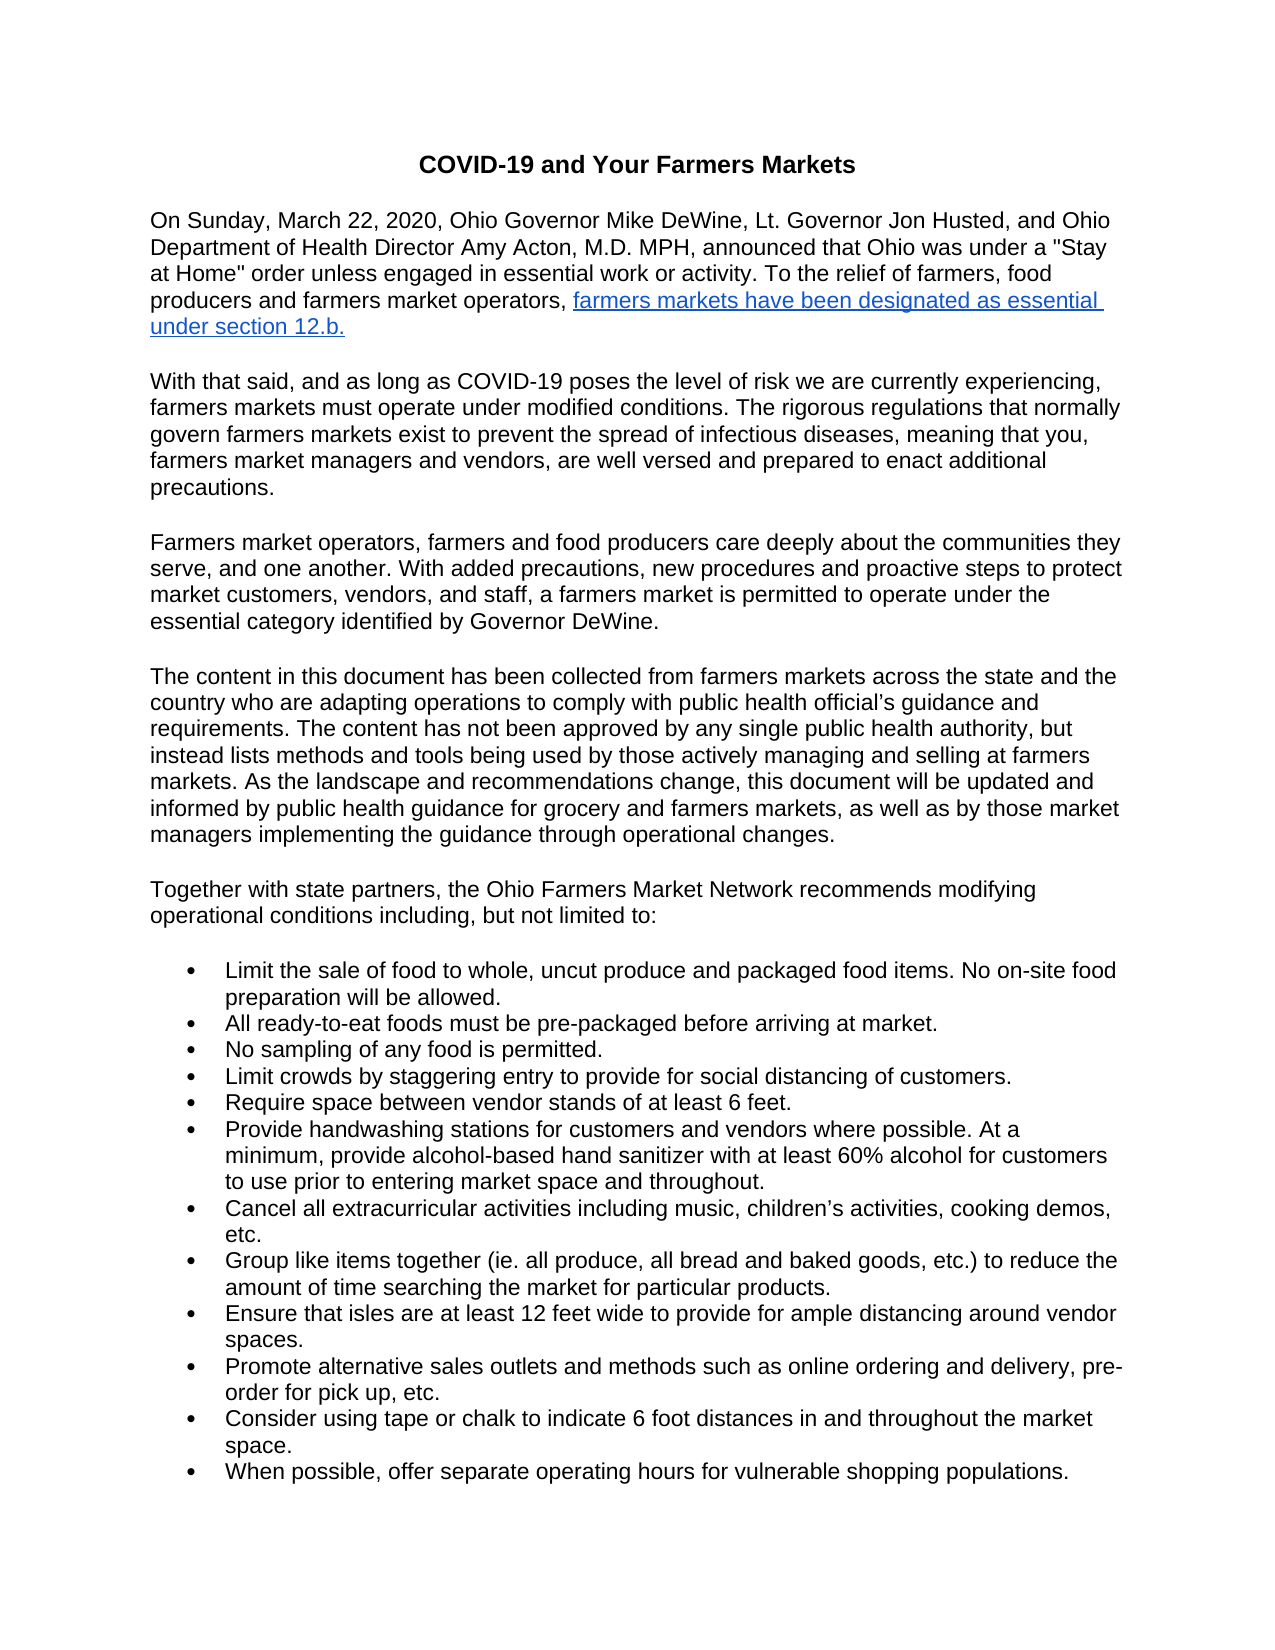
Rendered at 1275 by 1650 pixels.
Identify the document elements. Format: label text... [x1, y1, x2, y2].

text Together with state partners, the Ohio Farmers Market Network recommends modifying operational conditions including, but not limited to: [150, 876, 1125, 929]
list Consider using tape or chalk to indicate 6 foot distances in and throughout the market space. [187, 1405, 1125, 1458]
text COVID-19 and Your Farmers Markets [150, 150, 1125, 179]
list Limit crowds by staggering entry to provide for social distancing of customers. [187, 1063, 1125, 1089]
list When possible, offer separate operating hours for vulnerable shopping populations. [187, 1458, 1125, 1484]
list Require space between vendor stands of at least 6 feet. [187, 1089, 1125, 1116]
list Limit the sale of food to whole, uncut produce and packaged food items. No on-site food preparation will be allowed. [187, 957, 1125, 1010]
list Group like items together (ie. all produce, all bread and baked goods, etc.) to reduce the amount of time searching the market for particular products. [187, 1247, 1125, 1300]
list Provide handwashing stations for customers and vendors where possible. At a minimum, provide alcohol-based hand sanitizer with at least 60% alcohol for customers to use prior to entering market space and throughout. [187, 1116, 1125, 1194]
list All ready-to-eat foods must be pre-packaged before arriving at market. [187, 1010, 1125, 1036]
list Ensure that isles are at least 12 feet wide to provide for ample distancing around vendor spaces. [187, 1300, 1125, 1353]
text With that said, and as long as COVID-19 poses the level of risk we are currently experiencing, farmers markets must operate under modified conditions. The rigorous regulations that normally govern farmers markets exist to prevent the spread of infectious diseases, meaning that you, farmers market managers and vendors, are well versed and prepared to enact additional precautions. [150, 368, 1125, 500]
list Cancel all extracurricular activities including music, children’s activities, cooking demos, etc. [187, 1194, 1125, 1247]
text The content in this document has been collected from farmers markets across the state and the country who are adapting operations to comply with public health official’s guidance and requirements. The content has not been approved by any single public health authority, but instead lists methods and tools being used by those actively managing and selling at farmers markets. As the landscape and recommendations change, this document will be updated and informed by public health guidance for grocery and farmers markets, as well as by those market managers implementing the guidance through operational changes. [150, 663, 1125, 847]
text Farmers market operators, farmers and food producers care deeply about the communities they serve, and one another. With added precautions, new procedures and proactive steps to protect market customers, vendors, and staff, a farmers market is permitted to operate under the essential category identified by Governor DeWine. [150, 528, 1125, 634]
list No sampling of any food is permitted. [187, 1036, 1125, 1063]
text On Sunday, March 22, 2020, Ohio Governor Mike DeWine, Lt. Governor Jon Husted, and Ohio Department of Health Director Amy Acton, M.D. MPH, announced that Ohio was under a "Stay at Home" order unless engaged in essential work or activity. To the relief of farmers, food producers and farmers market operators, farmers markets have been designated as essential under section 12.b. [150, 207, 1125, 339]
list Promote alternative sales outlets and methods such as online ordering and delivery, pre-order for pick up, etc. [187, 1353, 1125, 1405]
